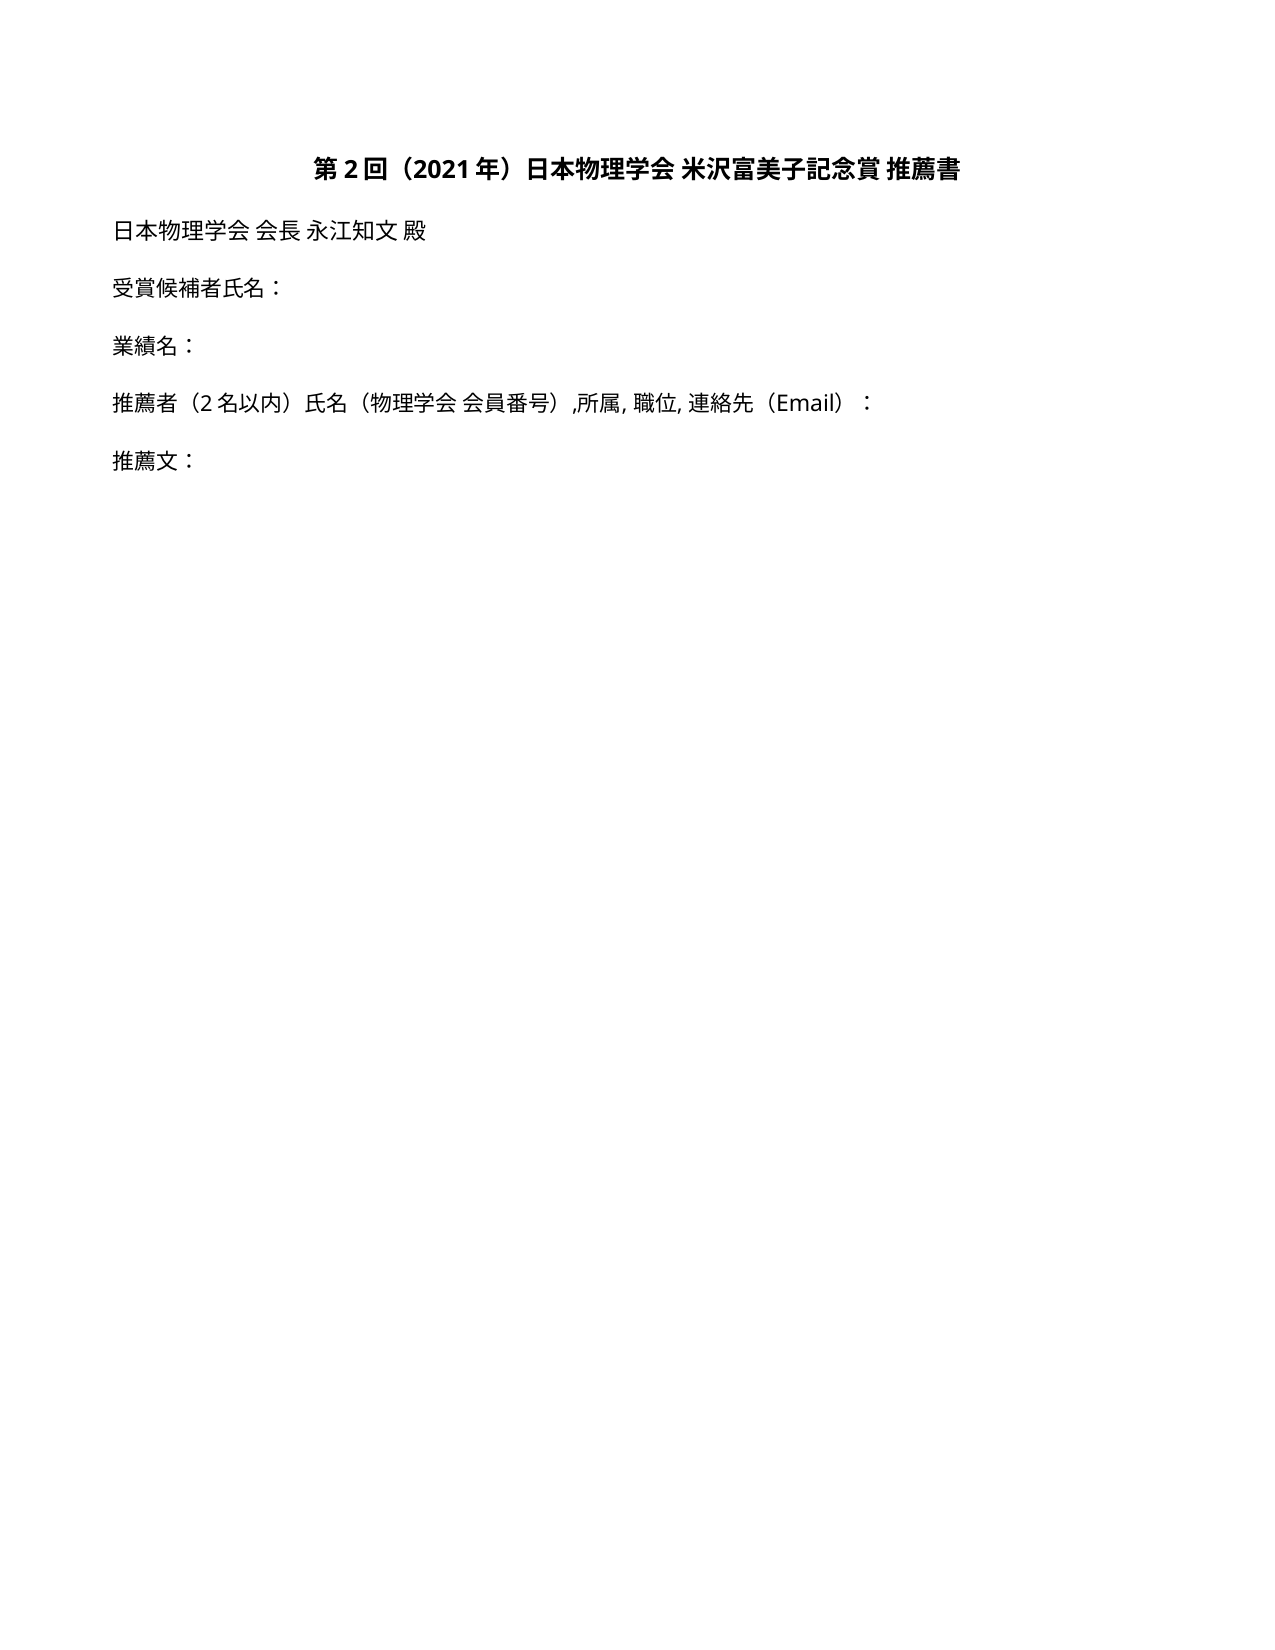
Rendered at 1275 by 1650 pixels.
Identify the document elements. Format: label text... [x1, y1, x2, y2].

text 業績名： [112, 329, 1162, 360]
text 第2回（2021年）日本物理学会 米沢富美子記念賞 推薦書 [112, 150, 1162, 186]
text 受賞候補者氏名： [112, 271, 1162, 303]
text 日本物理学会 会長 永江知文 殿 [112, 212, 1162, 246]
text 推薦者（2名以内）氏名（物理学会 会員番号）,所属, 職位, 連絡先（Email）： [112, 386, 1162, 418]
text 推薦文： [112, 444, 1162, 475]
